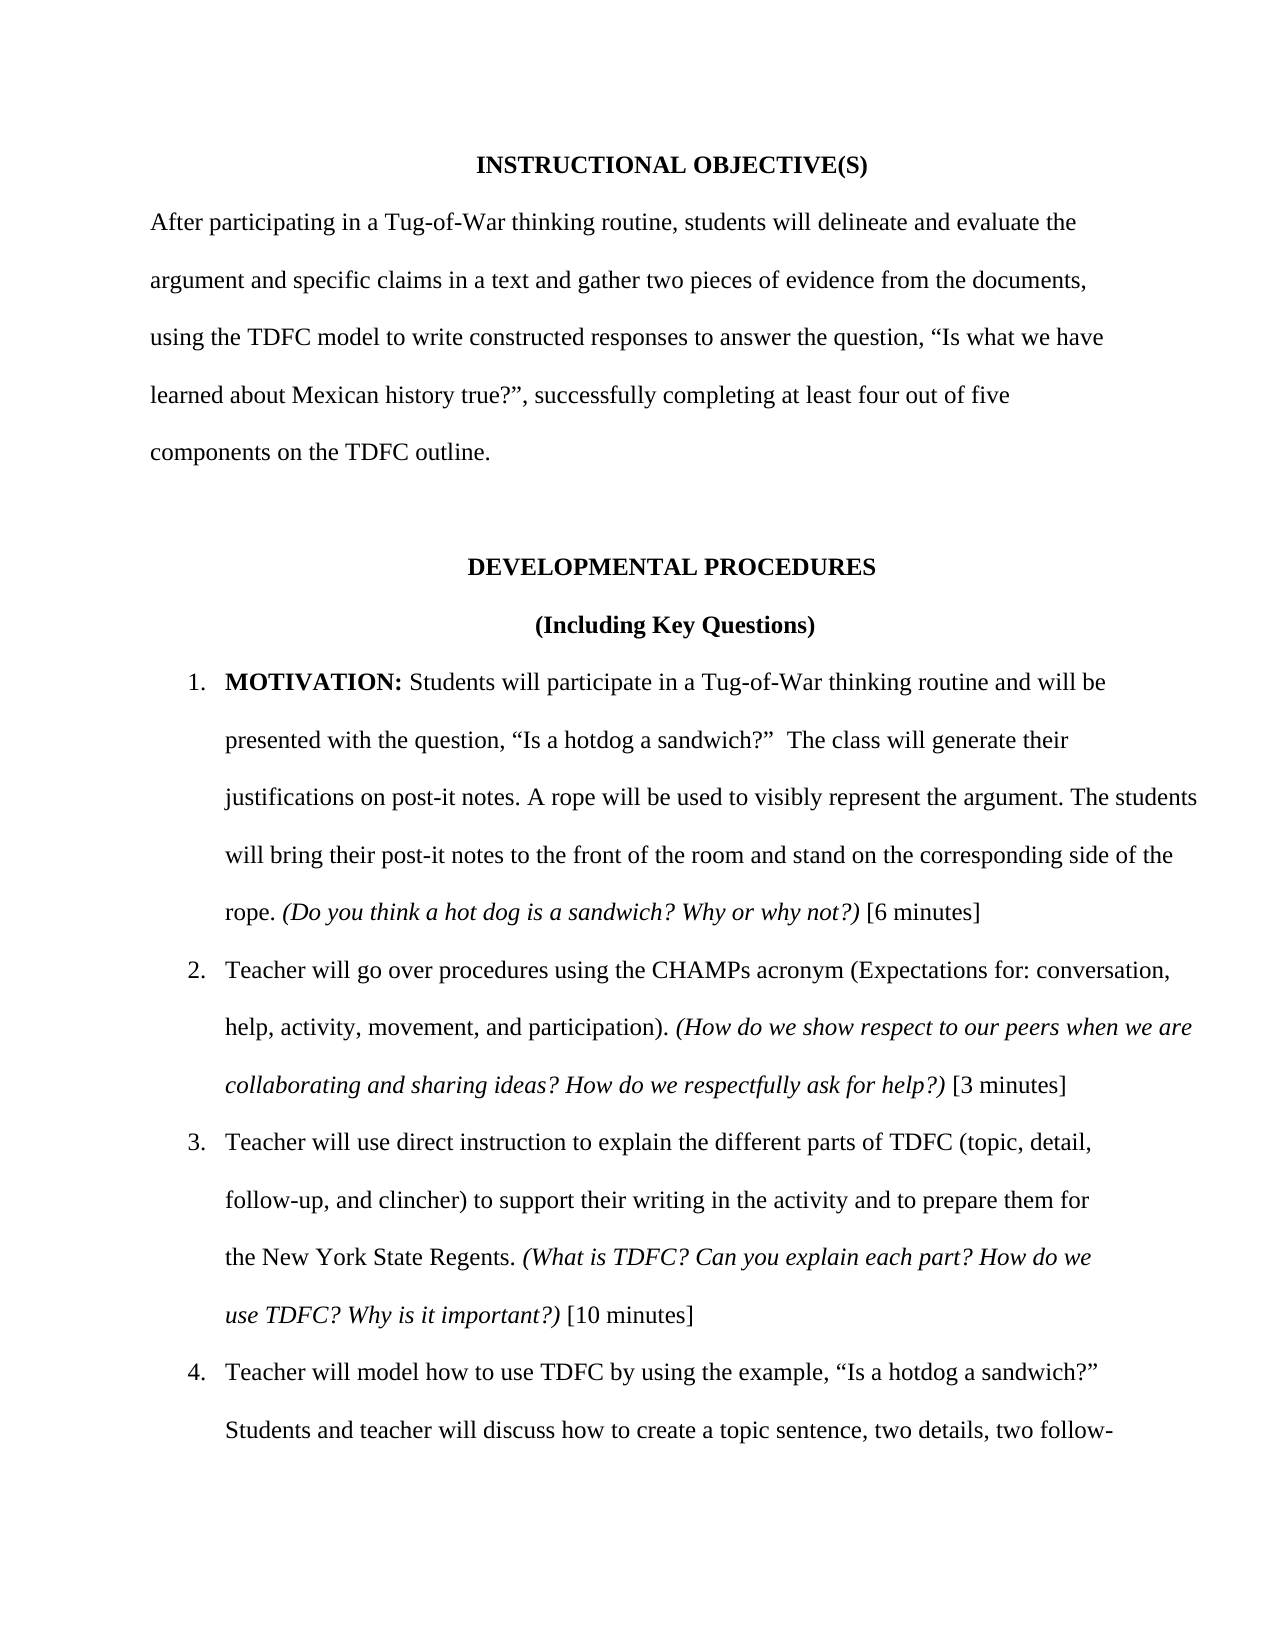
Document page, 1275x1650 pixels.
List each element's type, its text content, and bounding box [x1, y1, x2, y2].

list Teacher will go over procedures using the CHAMPs acronym (Expectations for: conversation, help, activity, movement, and participation). (How do we show respect to our peers when we are collaborating and sharing ideas? How do we respectfully ask for help?) [3 minutes] [187, 955, 1200, 1099]
text After participating in a Tug-of-War thinking routine, students will delineate and evaluate the argument and specific claims in a text and gather two pieces of evidence from the documents, using the TDFC model to write constructed responses to answer the question, “Is what we have learned about Mexican history true?”, successfully completing at least four out of five components on the TDFC outline. [150, 207, 1125, 466]
list Teacher will use direct instruction to explain the different parts of TDFC (topic, detail, follow-up, and clincher) to support their writing in the activity and to prepare them for the New York State Regents. (What is TDFC? Can you explain each part? How do we use TDFC? Why is it important?) [10 minutes] [187, 1127, 1125, 1329]
text (Including Key Questions) [150, 610, 1200, 639]
text DEVELOPMENTAL PROCEDURES [150, 552, 1200, 581]
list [187, 1357, 1125, 1444]
text INSTRUCTIONAL OBJECTIVE(S) [150, 150, 1200, 179]
list MOTIVATION: Students will participate in a Tug-of-War thinking routine and will be presented with the question, “Is a hotdog a sandwich?” The class will generate their justifications on post-it notes. A rope will be used to visibly represent the argument. The students will bring their post-it notes to the front of the room and stand on the corresponding side of the rope. (Do you think a hot dog is a sandwich? Why or why not?) [6 minutes] [187, 667, 1200, 926]
